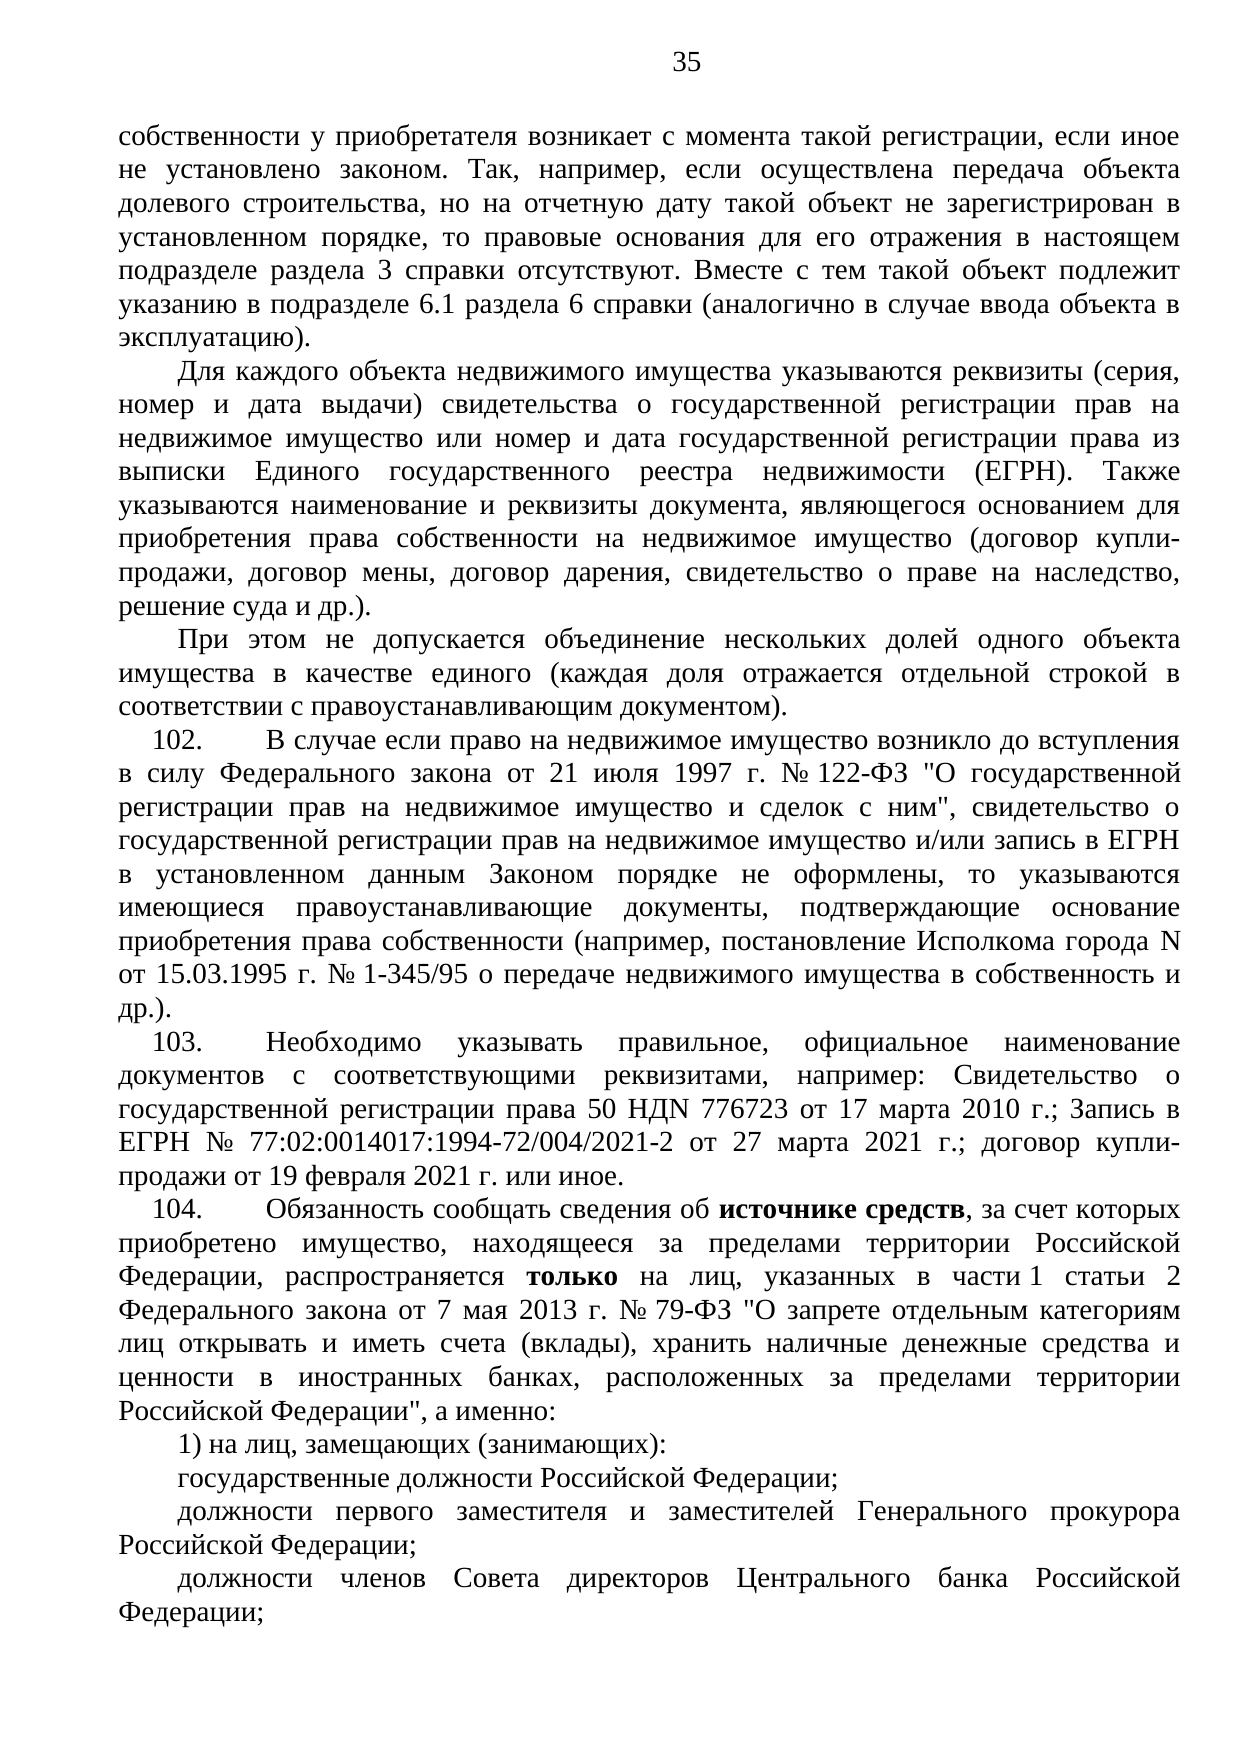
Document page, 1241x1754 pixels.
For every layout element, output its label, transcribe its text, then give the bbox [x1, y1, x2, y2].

list должности первого заместителя и заместителей Генерального прокурора Российской Федерации; [118, 1493, 1181, 1560]
list В случае если право на недвижимое имущество возникло до вступления в силу Федерального закона от 21 июля 1997 г. № 122-ФЗ "О государственной регистрации прав на недвижимое имущество и сделок с ним", свидетельство о государственной регистрации прав на недвижимое имущество и/или запись в ЕГРН в установленном данным Законом порядке не оформлены, то указываются имеющиеся правоустанавливающие документы, подтверждающие основание приобретения права собственности (например, постановление Исполкома города N от 15.03.1995 г. № 1-345/95 о передаче недвижимого имущества в собственность и др.). [118, 722, 1181, 1024]
list должности членов Совета директоров Центрального банка Российской Федерации; [118, 1560, 1181, 1627]
list 1) на лиц, замещающих (занимающих): [118, 1426, 1181, 1460]
list Для каждого объекта недвижимого имущества указываются реквизиты (серия, номер и дата выдачи) свидетельства о государственной регистрации прав на недвижимое имущество или номер и дата государственной регистрации права из выписки Единого государственного реестра недвижимости (ЕГРН). Также указываются наименование и реквизиты документа, являющегося основанием для приобретения права собственности на недвижимое имущество (договор купли-продажи, договор мены, договор дарения, свидетельство о праве на наследство, решение суда и др.). [118, 353, 1181, 621]
list Обязанность сообщать сведения об источнике средств, за счет которых приобретено имущество, находящееся за пределами территории Российской Федерации, распространяется только на лиц, указанных в части 1 статьи 2 Федерального закона от 7 мая 2013 г. № 79-ФЗ "О запрете отдельным категориям лиц открывать и иметь счета (вклады), хранить наличные денежные средства и ценности в иностранных банках, расположенных за пределами территории Российской Федерации", а именно: [118, 1191, 1181, 1426]
list Необходимо указывать правильное, официальное наименование документов с соответствующими реквизитами, например: Свидетельство о государственной регистрации права 50 НДN 776723 от 17 марта 2010 г.; Запись в ЕГРН № 77:02:0014017:1994-72/004/2021-2 от 27 марта 2021 г.; договор купли-продажи от 19 февраля 2021 г. или иное. [118, 1024, 1181, 1191]
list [118, 118, 1181, 353]
list При этом не допускается объединение нескольких долей одного объекта имущества в качестве единого (каждая доля отражается отдельной строкой в соответствии с правоустанавливающим документом). [118, 621, 1181, 722]
list государственные должности Российской Федерации; [118, 1460, 1181, 1493]
